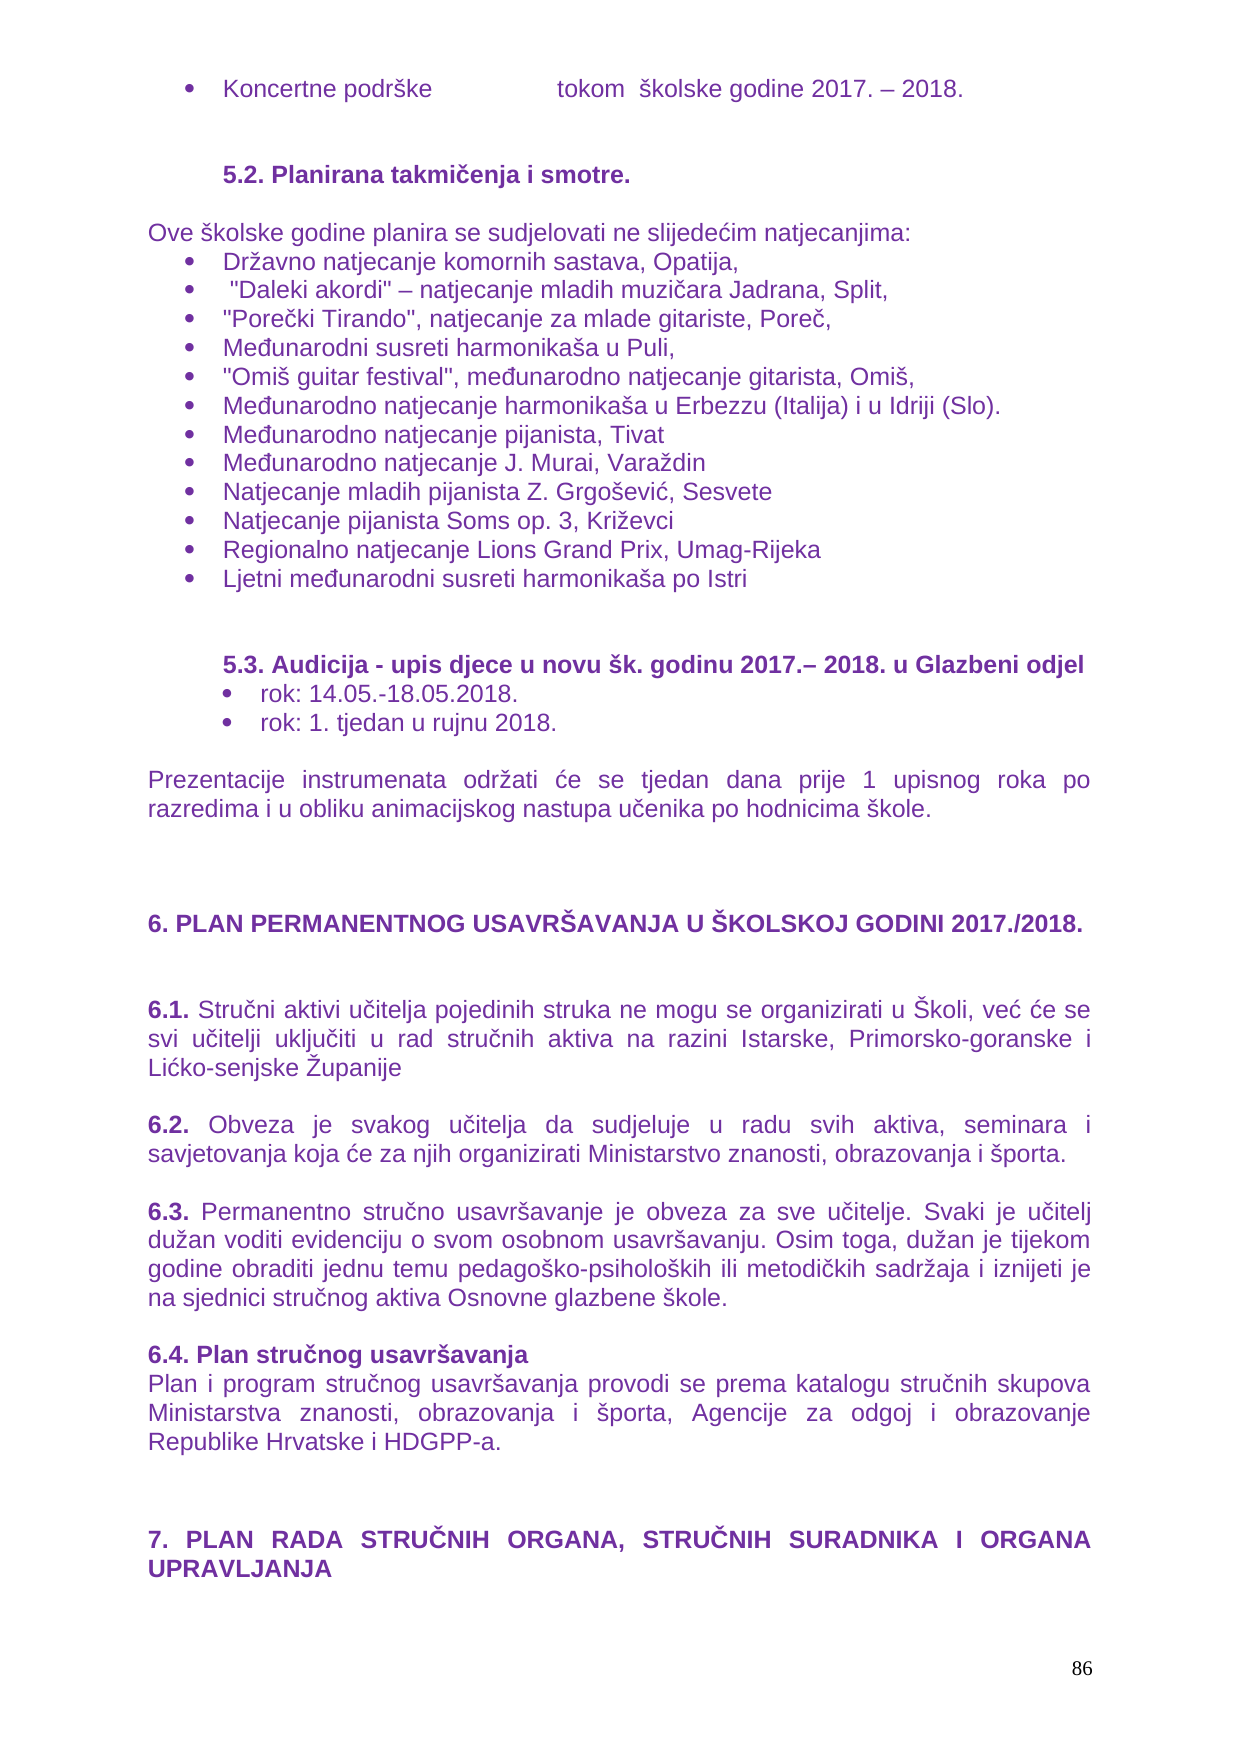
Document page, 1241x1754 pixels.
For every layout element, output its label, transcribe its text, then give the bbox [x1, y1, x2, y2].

list Međunarodno natjecanje J. Murai, Varaždin [185, 448, 1092, 477]
list rok: 1. tjedan u rujnu 2018. [223, 708, 1092, 737]
text Plan i program stručnog usavršavanja provodi se prema katalogu stručnih skupova Ministarstva znanosti, obrazovanja i športa, Agencije za odgoj i obrazovanje Republike Hrvatske i HDGPP-a. [148, 1369, 1092, 1455]
text 6.2. Obveza je svakog učitelja da sudjeluje u radu svih aktiva, seminara i savjetovanja koja će za njih organizirati Ministarstvo znanosti, obrazovanja i športa. [148, 1110, 1092, 1168]
text Ove školske godine planira se sudjelovati ne slijedećim natjecanjima: [148, 218, 1092, 246]
list Natjecanje pijanista Soms op. 3, Križevci [185, 506, 1092, 535]
list Državno natjecanje komornih sastava, Opatija, [185, 246, 1092, 275]
text 6.1. Stručni aktivi učitelja pojedinih struka ne mogu se organizirati u Školi, već će se svi učitelji uključiti u rad stručnih aktiva na razini Istarske, Primorsko-goranske i Lićko-senjske Županije [148, 995, 1092, 1082]
list Ljetni međunarodni susreti harmonikaša po Istri [185, 564, 1092, 593]
list Natjecanje mladih pijanista Z. Grgošević, Sesvete [185, 477, 1092, 506]
text Prezentacije instrumenata održati će se tjedan dana prije 1 upisnog roka po razredima i u obliku animacijskog nastupa učenika po hodnicima škole. [148, 765, 1092, 823]
list Regionalno natjecanje Lions Grand Prix, Umag-Rijeka [185, 535, 1092, 564]
list Međunarodno natjecanje harmonikaša u Erbezzu (Italija) i u Idriji (Slo). [185, 391, 1092, 419]
text 5.3. Audicija - upis djece u novu šk. godinu 2017.– 2018. u Glazbeni odjel [223, 650, 1092, 679]
text 6.4. Plan stručnog usavršavanja [148, 1340, 1092, 1369]
list "Daleki akordi" – natjecanje mladih muzičara Jadrana, Split, [185, 275, 1092, 304]
text 6.3. Permanentno stručno usavršavanje je obveza za sve učitelje. Svaki je učitelj dužan voditi evidenciju o svom osobnom usavršavanju. Osim toga, dužan je tijekom godine obraditi jednu temu pedagoško-psiholoških ili metodičkih sadržaja i iznijeti je na sjednici stručnog aktiva Osnovne glazbene škole. [148, 1197, 1092, 1312]
list Međunarodni susreti harmonikaša u Puli, [185, 333, 1092, 362]
text 7. PLAN RADA STRUČNIH ORGANA, STRUČNIH SURADNIKA I ORGANA UPRAVLJANJA [148, 1525, 1092, 1583]
list rok: 14.05.-18.05.2018. [223, 679, 1092, 708]
list Koncertne podrške tokom školske godine 2017. – 2018. [185, 74, 1092, 103]
list "Porečki Tirando", natjecanje za mlade gitariste, Poreč, [185, 304, 1092, 333]
text 6. PLAN PERMANENTNOG USAVRŠAVANJA U ŠKOLSKOJ GODINI 2017./2018. [148, 909, 1092, 938]
list "Omiš guitar festival", međunarodno natjecanje gitarista, Omiš, [185, 362, 1092, 391]
list Međunarodno natjecanje pijanista, Tivat [185, 419, 1092, 448]
text 5.2. Planirana takmičenja i smotre. [223, 160, 1092, 189]
